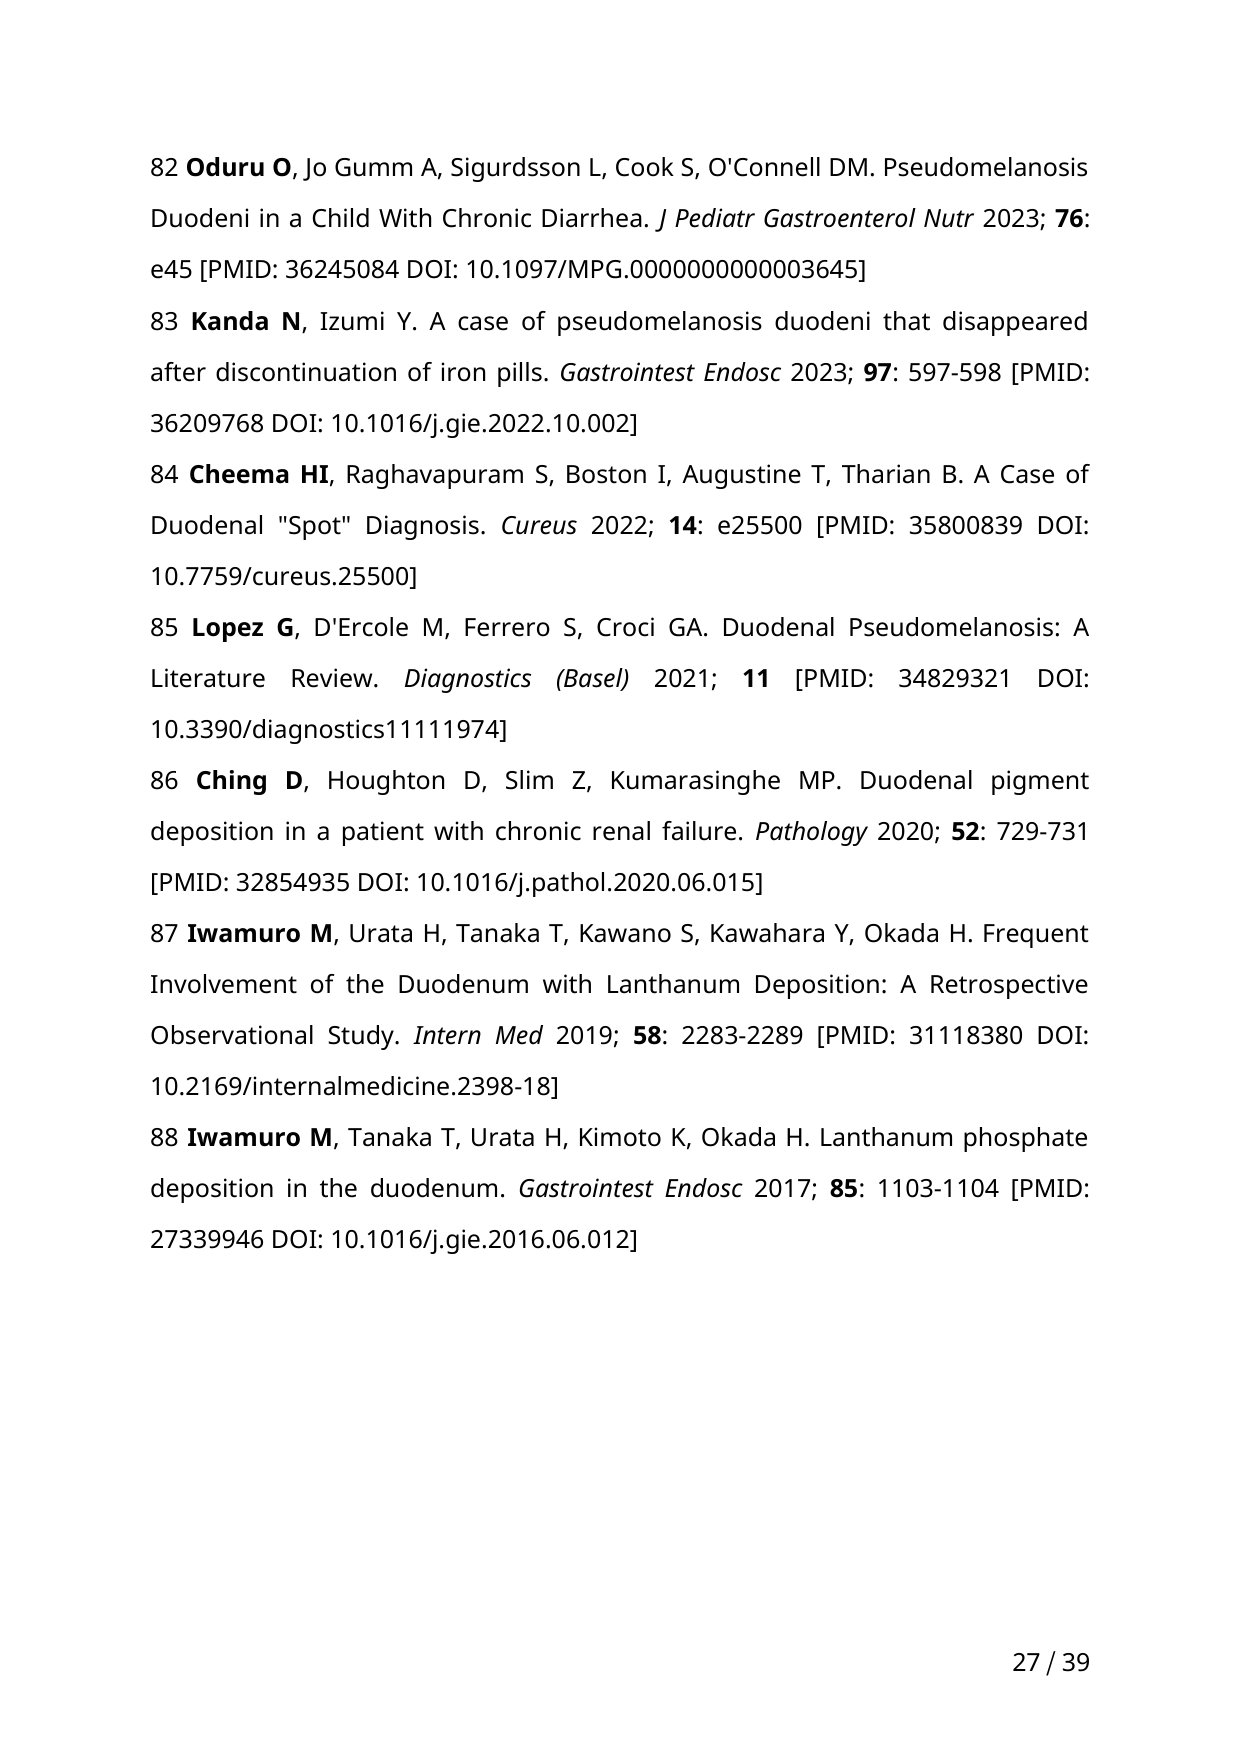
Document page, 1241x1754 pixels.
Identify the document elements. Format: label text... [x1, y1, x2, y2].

text 87 Iwamuro M, Urata H, Tanaka T, Kawano S, Kawahara Y, Okada H. Frequent Involvement of the Duodenum with Lanthanum Deposition: A Retrospective Observational Study. Intern Med 2019; 58: 2283-2289 [PMID: 31118380 DOI: 10.2169/internalmedicine.2398-18] [150, 916, 1090, 1103]
text 82 Oduru O, Jo Gumm A, Sigurdsson L, Cook S, O'Connell DM. Pseudomelanosis Duodeni in a Child With Chronic Diarrhea. J Pediatr Gastroenterol Nutr 2023; 76: e45 [PMID: 36245084 DOI: 10.1097/MPG.0000000000003645] [150, 150, 1090, 286]
text 83 Kanda N, Izumi Y. A case of pseudomelanosis duodeni that disappeared after discontinuation of iron pills. Gastrointest Endosc 2023; 97: 597-598 [PMID: 36209768 DOI: 10.1016/j.gie.2022.10.002] [150, 303, 1090, 439]
text 85 Lopez G, D'Ercole M, Ferrero S, Croci GA. Duodenal Pseudomelanosis: A Literature Review. Diagnostics (Basel) 2021; 11 [PMID: 34829321 DOI: 10.3390/diagnostics11111974] [150, 609, 1090, 746]
text 86 Ching D, Houghton D, Slim Z, Kumarasinghe MP. Duodenal pigment deposition in a patient with chronic renal failure. Pathology 2020; 52: 729-731 [PMID: 32854935 DOI: 10.1016/j.pathol.2020.06.015] [150, 762, 1090, 899]
text 88 Iwamuro M, Tanaka T, Urata H, Kimoto K, Okada H. Lanthanum phosphate deposition in the duodenum. Gastrointest Endosc 2017; 85: 1103-1104 [PMID: 27339946 DOI: 10.1016/j.gie.2016.06.012] [150, 1120, 1090, 1256]
text 84 Cheema HI, Raghavapuram S, Boston I, Augustine T, Tharian B. A Case of Duodenal "Spot" Diagnosis. Cureus 2022; 14: e25500 [PMID: 35800839 DOI: 10.7759/cureus.25500] [150, 456, 1090, 592]
